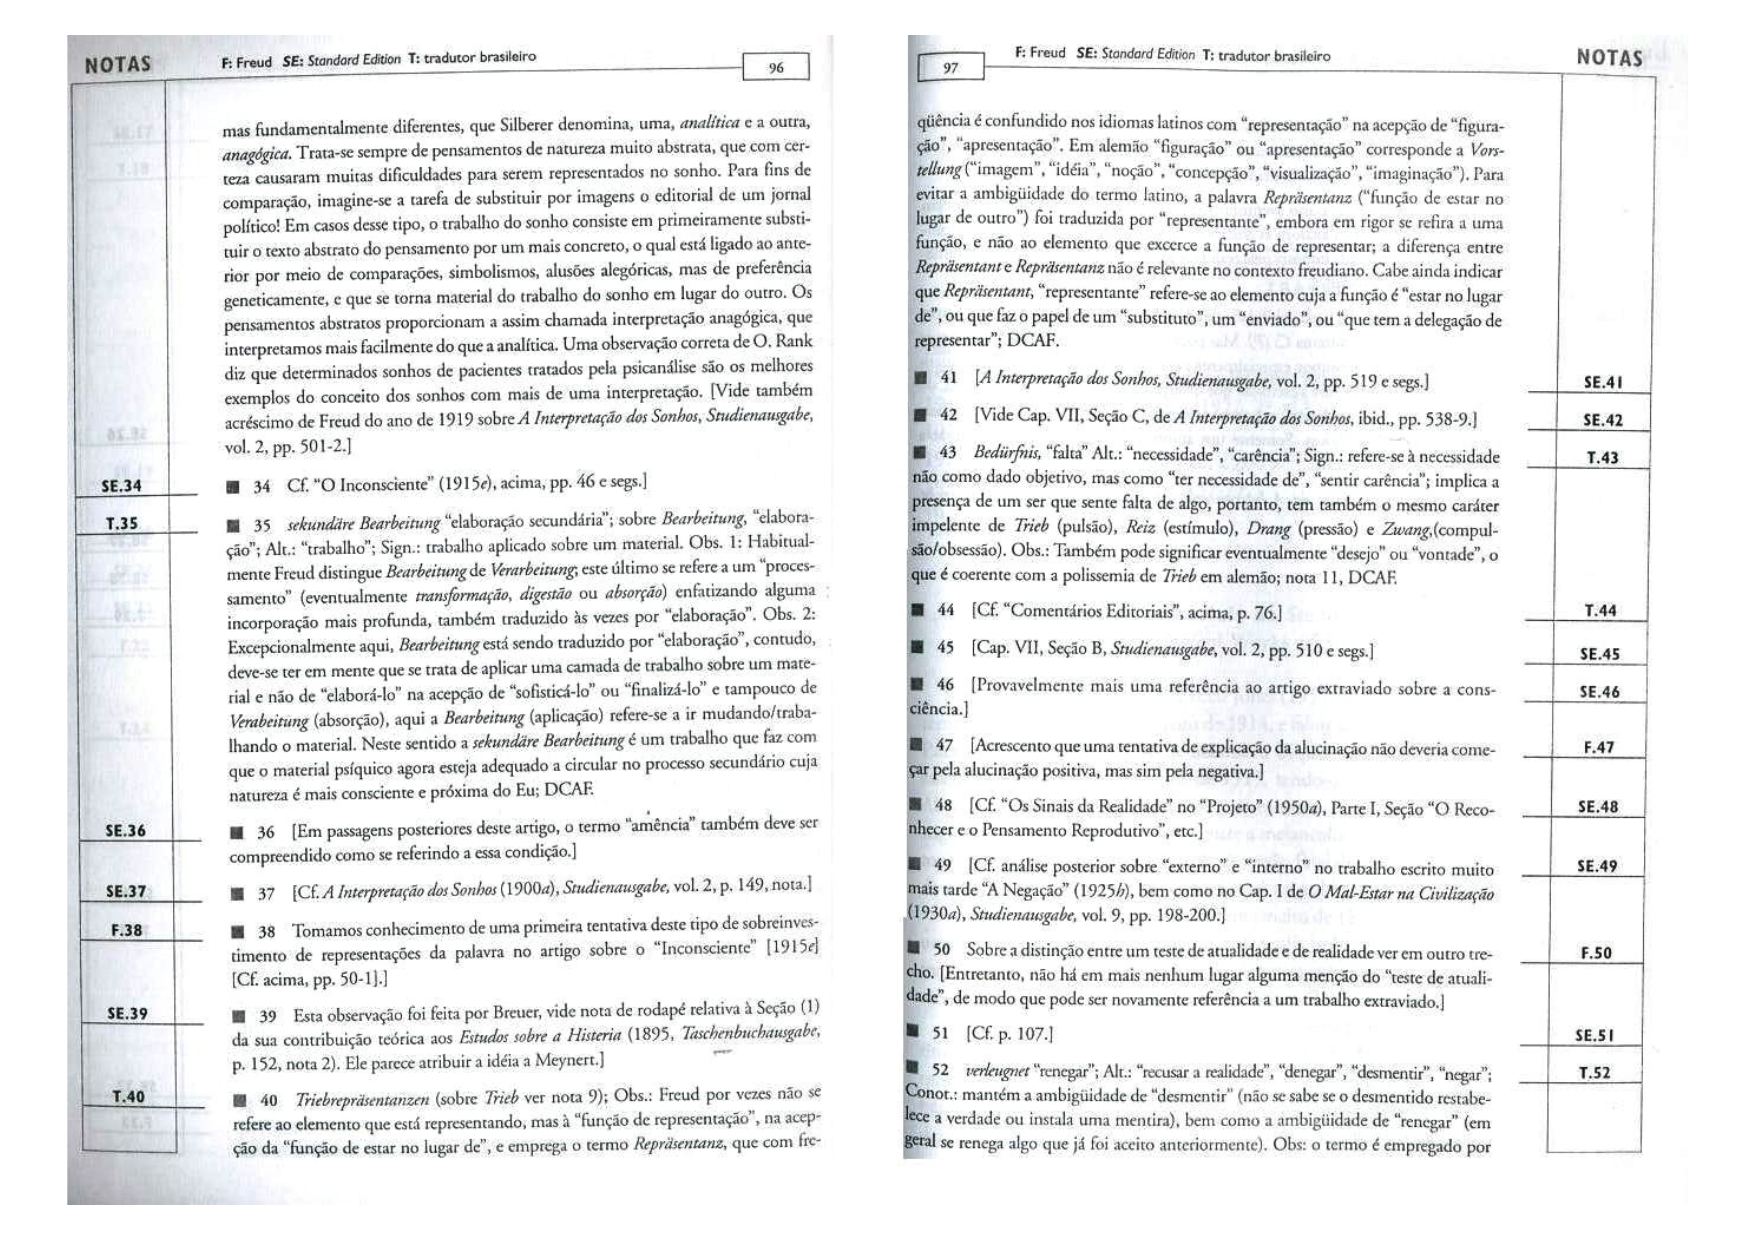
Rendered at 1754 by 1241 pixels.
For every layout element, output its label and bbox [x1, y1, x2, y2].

picture [67, 35, 1688, 1205]
